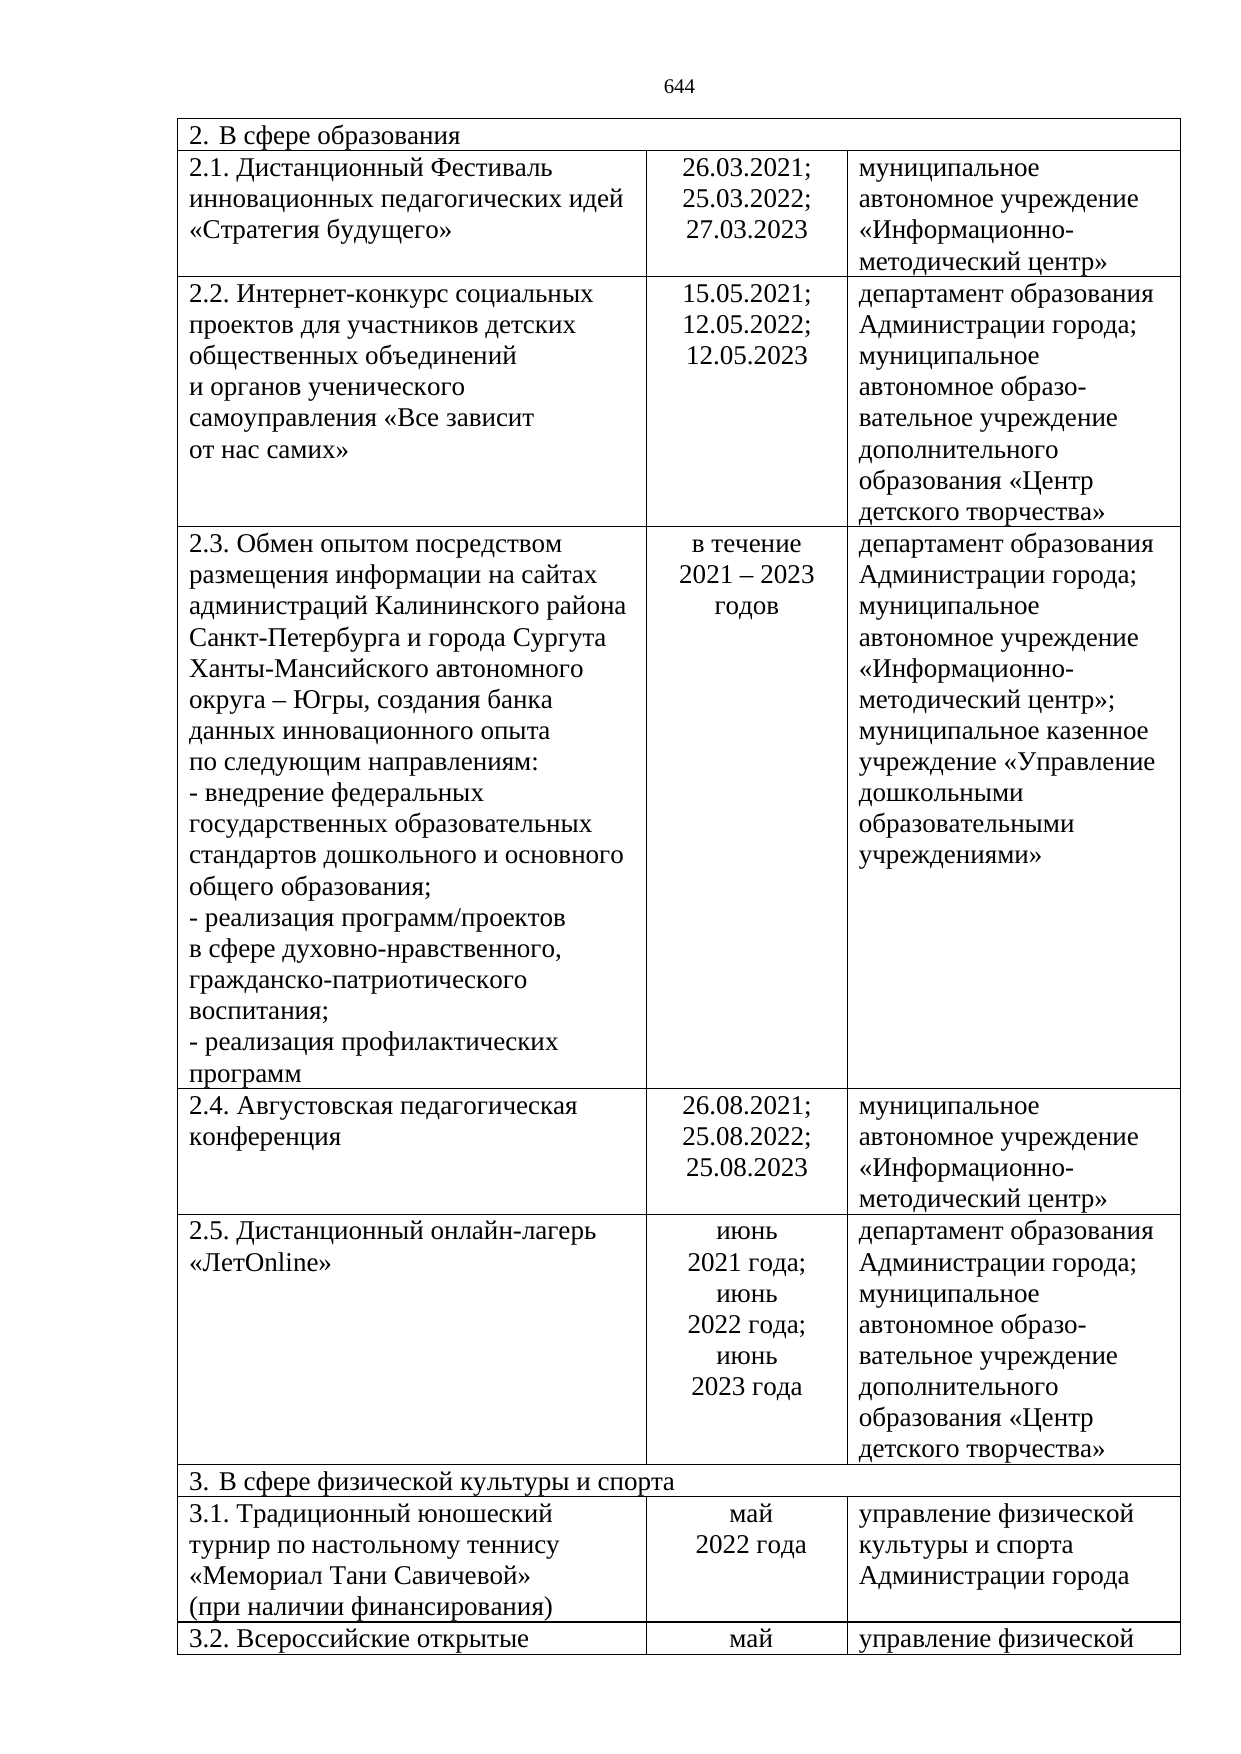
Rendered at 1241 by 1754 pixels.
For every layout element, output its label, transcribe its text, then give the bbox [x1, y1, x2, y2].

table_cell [848, 1497, 1180, 1621]
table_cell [178, 1623, 646, 1654]
table_cell 2.5. Дистанционный онлайн-лагерь «ЛетОnline» [178, 1215, 646, 1464]
table_cell 26.08.2021; 25.08.2022; 25.08.2023 [647, 1089, 847, 1213]
table_cell май 2022 года [647, 1497, 847, 1621]
table_cell июнь 2021 года; июнь 2022 года; июнь 2023 года [647, 1215, 847, 1464]
table_cell 2.2. Интернет-конкурс социальных проектов для участников детских общественных объединений и органов ученического самоуправления «Все зависит от нас самих» [178, 277, 646, 526]
table_cell 26.03.2021; 25.03.2022; 27.03.2023 [647, 151, 847, 276]
table_cell департамент образования Администрации города; муниципальное автономное образо- вательное учреждение дополнительного образования «Центр детского творчества» [848, 1215, 1180, 1464]
table_cell департамент образования Администрации города; муниципальное автономное учреждение «Информационно- методический центр»; муниципальное казенное учреждение «Управление дошкольными образовательными учреждениями» [848, 527, 1180, 1088]
table_cell 2.1. Дистанционный Фестиваль инновационных педагогических идей «Стратегия будущего» [178, 151, 646, 276]
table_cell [848, 1623, 1180, 1654]
table_cell в течение 2021 – 2023 годов [647, 527, 847, 1088]
table_cell 2.3. Обмен опытом посредством размещения информации на сайтах администраций Калининского района Санкт-Петербурга и города Сургута Ханты-Мансийского автономного округа – Югры, создания банка данных инновационного опыта по следующим направлениям: - внедрение федеральных государственных образовательных стандартов дошкольного и основного общего образования; - реализация программ/проектов в сфере духовно-нравственного, гражданско-патриотического воспитания; - реализация профилактических программ [178, 527, 646, 1088]
table_cell 15.05.2021; 12.05.2022; 12.05.2023 [647, 277, 847, 526]
table_cell май 2022 года [647, 1623, 847, 1654]
table_cell муниципальное автономное учреждение «Информационно- методический центр» [848, 151, 1180, 276]
table_cell 3.1. Традиционный юношеский турнир по настольному теннису «Мемориал Тани Савичевой» (при наличии финансирования) [178, 1497, 646, 1621]
table_cell муниципальное автономное учреждение «Информационно- методический центр» [848, 1089, 1180, 1213]
table_cell 2.4. Августовская педагогическая конференция [178, 1089, 646, 1213]
table_cell департамент образования Администрации города; муниципальное автономное образо- вательное учреждение дополнительного образования «Центр детского творчества» [848, 277, 1180, 526]
table_header В сфере образования [178, 119, 1180, 150]
table_cell В сфере физической культуры и спорта [178, 1465, 1180, 1496]
